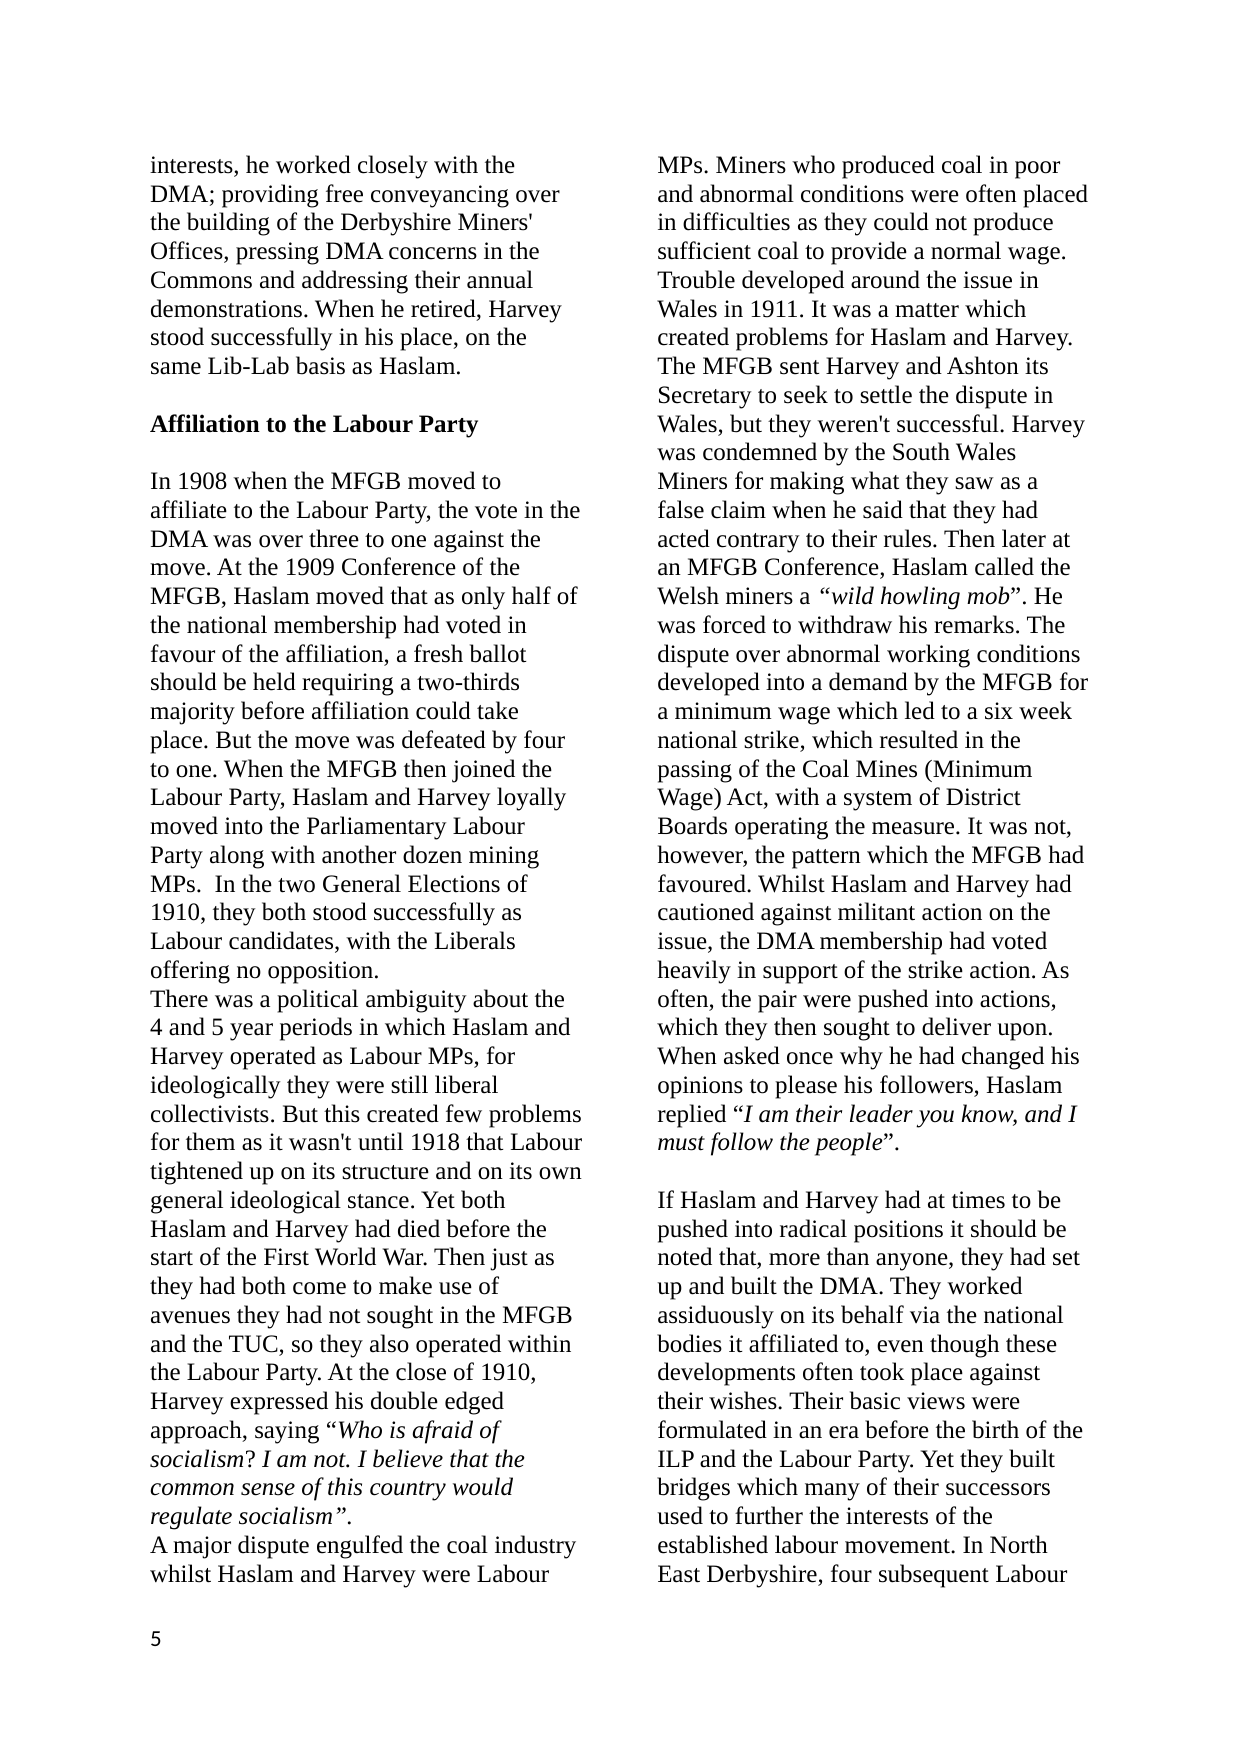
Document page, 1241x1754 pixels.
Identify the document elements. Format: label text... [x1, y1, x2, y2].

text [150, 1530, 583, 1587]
text A major dispute engulfed the coal industry whilst Haslam and Harvey were Labour MPs. Miners who produced coal in poor and abnormal conditions were often placed in difficulties as they could not produce sufficient coal to provide a normal wage. Trouble developed around the issue in in 1911. It was a matter which created problems for Haslam and Harvey. The MFGB sent Harvey and Ashton its Secretary to seek to settle the dispute in , but they weren't successful. was condemned by the South Wales Miners for making what they saw as a false claim when he said that they had acted contrary to their rules. Then later at an MFGB Conference, Haslam called the Welsh miners a “wild howling mob”. He was forced to withdraw his remarks. The dispute over abnormal working conditions developed into a demand by the MFGB for a minimum wage which led to a six week national strike, which resulted in the passing of the Coal Mines (Minimum Wage) Act, with a system of District Boards operating the measure. It was not, however, the pattern which the MFGB had favoured. Whilst Haslam and Harvey had cautioned against militant action on the issue, the DMA membership had voted heavily in support of the strike action. As often, the pair were pushed into actions, which they then sought to deliver upon. When asked once why he had changed his opinions to please his followers, Haslam replied “I am their leader you know, and I must follow the people”. [657, 150, 1090, 1156]
text Affiliation to the Labour Party [150, 409, 583, 437]
text In 1908 when the MFGB moved to affiliate to the Labour Party, the vote in the DMA was over three to one against the move. At the 1909 Conference of the MFGB, Haslam moved that as only half of the national membership had voted in favour of the affiliation, a fresh ballot should be held requiring a two-thirds majority before affiliation could take place. But the move was defeated by four to one. When the MFGB then joined the Labour Party, Haslam and Harvey loyally moved into the Parliamentary Labour Party along with another dozen mining MPs. In the two General Elections of 1910, they both stood successfully as Labour candidates, with the Liberals offering no opposition. [150, 466, 583, 984]
text There was a political ambiguity about the 4 and 5 year periods in which Haslam and Harvey operated as Labour MPs, for ideologically they were still liberal collectivists. But this created few problems for them as it wasn't until 1918 that Labour tightened up on its structure and on its own general ideological stance. Yet both Haslam and Harvey had died before the start of the First World War. Then just as they had both come to make use of avenues they had not sought in the MFGB and the TUC, so they also operated within the Labour Party. At the close of 1910, expressed his double edged approach, saying “Who is afraid of socialism? I am not. I believe that the common sense of this country would regulate socialism”. [150, 984, 583, 1530]
